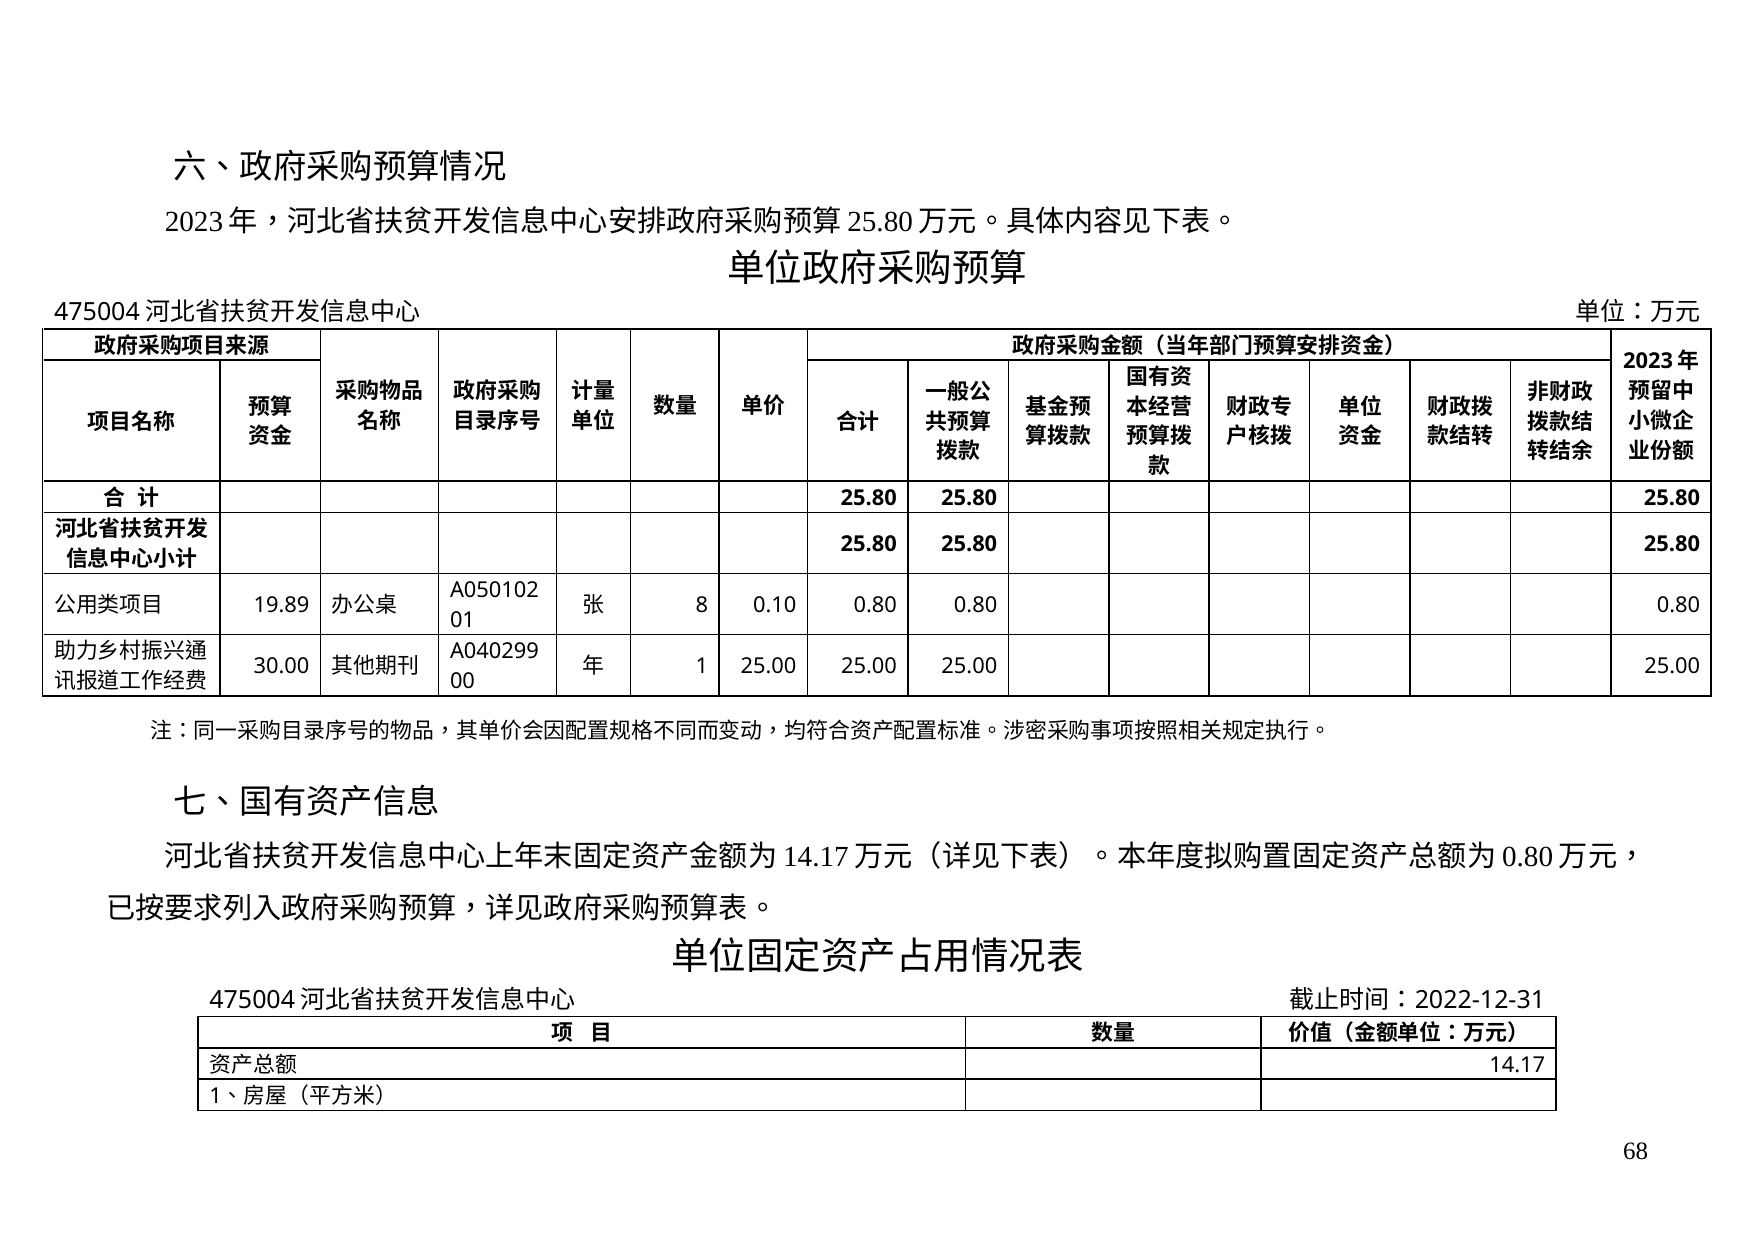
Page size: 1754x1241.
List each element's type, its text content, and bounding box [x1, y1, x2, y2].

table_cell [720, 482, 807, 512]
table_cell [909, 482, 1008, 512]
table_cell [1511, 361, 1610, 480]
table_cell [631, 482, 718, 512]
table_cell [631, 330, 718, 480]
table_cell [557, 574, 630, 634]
text 注：同一采购目录序号的物品，其单价会因配置规格不同而变动，均符合资产配置标准。涉密采购事项按照相关规定执行。 [106, 697, 1648, 748]
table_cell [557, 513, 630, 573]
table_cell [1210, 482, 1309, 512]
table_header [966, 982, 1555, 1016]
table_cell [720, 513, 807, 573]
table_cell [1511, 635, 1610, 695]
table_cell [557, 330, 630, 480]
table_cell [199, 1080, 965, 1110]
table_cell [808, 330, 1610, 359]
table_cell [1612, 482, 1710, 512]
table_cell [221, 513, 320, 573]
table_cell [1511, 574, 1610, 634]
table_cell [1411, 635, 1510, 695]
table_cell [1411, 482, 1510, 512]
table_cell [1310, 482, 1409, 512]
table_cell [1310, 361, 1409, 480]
text 河北省扶贫开发信息中心上年末固定资产金额为14.17万元（详见下表）。本年度拟购置固定资产总额为0.80万元，已按要求列入政府采购预算，详见政府采购预算表。 [106, 825, 1648, 929]
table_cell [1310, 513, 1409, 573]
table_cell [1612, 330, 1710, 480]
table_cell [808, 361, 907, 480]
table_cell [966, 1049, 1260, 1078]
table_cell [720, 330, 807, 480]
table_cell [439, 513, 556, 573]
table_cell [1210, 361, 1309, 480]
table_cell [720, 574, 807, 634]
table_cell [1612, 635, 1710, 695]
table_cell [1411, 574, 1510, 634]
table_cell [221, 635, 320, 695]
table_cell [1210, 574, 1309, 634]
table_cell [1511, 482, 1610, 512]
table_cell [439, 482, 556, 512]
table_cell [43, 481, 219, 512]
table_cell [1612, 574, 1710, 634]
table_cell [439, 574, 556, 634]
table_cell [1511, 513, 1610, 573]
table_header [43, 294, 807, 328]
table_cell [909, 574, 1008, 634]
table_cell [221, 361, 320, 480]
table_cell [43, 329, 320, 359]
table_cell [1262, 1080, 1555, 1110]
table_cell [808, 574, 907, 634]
text 七、国有资产信息 [106, 778, 1648, 824]
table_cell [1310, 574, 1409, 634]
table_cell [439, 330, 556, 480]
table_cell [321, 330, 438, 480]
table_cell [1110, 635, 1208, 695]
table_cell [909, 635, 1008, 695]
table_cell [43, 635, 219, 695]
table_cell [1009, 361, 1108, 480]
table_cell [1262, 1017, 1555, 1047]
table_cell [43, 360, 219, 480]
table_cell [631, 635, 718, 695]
text 六、政府采购预算情况 [106, 143, 1648, 188]
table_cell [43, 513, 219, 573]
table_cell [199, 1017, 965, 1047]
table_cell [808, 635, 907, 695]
text 单位固定资产占用情况表 [106, 929, 1648, 980]
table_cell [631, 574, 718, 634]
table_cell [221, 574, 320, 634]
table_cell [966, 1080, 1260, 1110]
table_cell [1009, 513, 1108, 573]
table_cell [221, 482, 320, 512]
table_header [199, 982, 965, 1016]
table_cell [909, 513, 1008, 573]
text 2023年，河北省扶贫开发信息中心安排政府采购预算25.80万元。具体内容见下表。 [106, 189, 1648, 241]
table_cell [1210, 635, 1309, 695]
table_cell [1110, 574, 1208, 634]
text 单位政府采购预算 [106, 241, 1648, 292]
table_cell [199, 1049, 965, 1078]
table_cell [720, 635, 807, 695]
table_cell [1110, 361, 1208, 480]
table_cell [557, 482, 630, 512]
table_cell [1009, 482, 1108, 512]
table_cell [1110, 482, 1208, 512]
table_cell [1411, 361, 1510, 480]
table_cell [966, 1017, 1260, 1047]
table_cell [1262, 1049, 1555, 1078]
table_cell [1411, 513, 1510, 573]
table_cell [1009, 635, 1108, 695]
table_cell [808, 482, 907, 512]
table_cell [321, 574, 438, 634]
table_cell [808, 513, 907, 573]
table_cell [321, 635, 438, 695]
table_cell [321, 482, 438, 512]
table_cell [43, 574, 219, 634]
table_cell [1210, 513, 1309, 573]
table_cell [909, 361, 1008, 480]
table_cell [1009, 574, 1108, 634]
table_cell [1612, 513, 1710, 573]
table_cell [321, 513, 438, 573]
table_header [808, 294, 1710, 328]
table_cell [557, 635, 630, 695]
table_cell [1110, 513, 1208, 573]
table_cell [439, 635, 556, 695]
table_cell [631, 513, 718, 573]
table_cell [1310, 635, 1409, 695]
